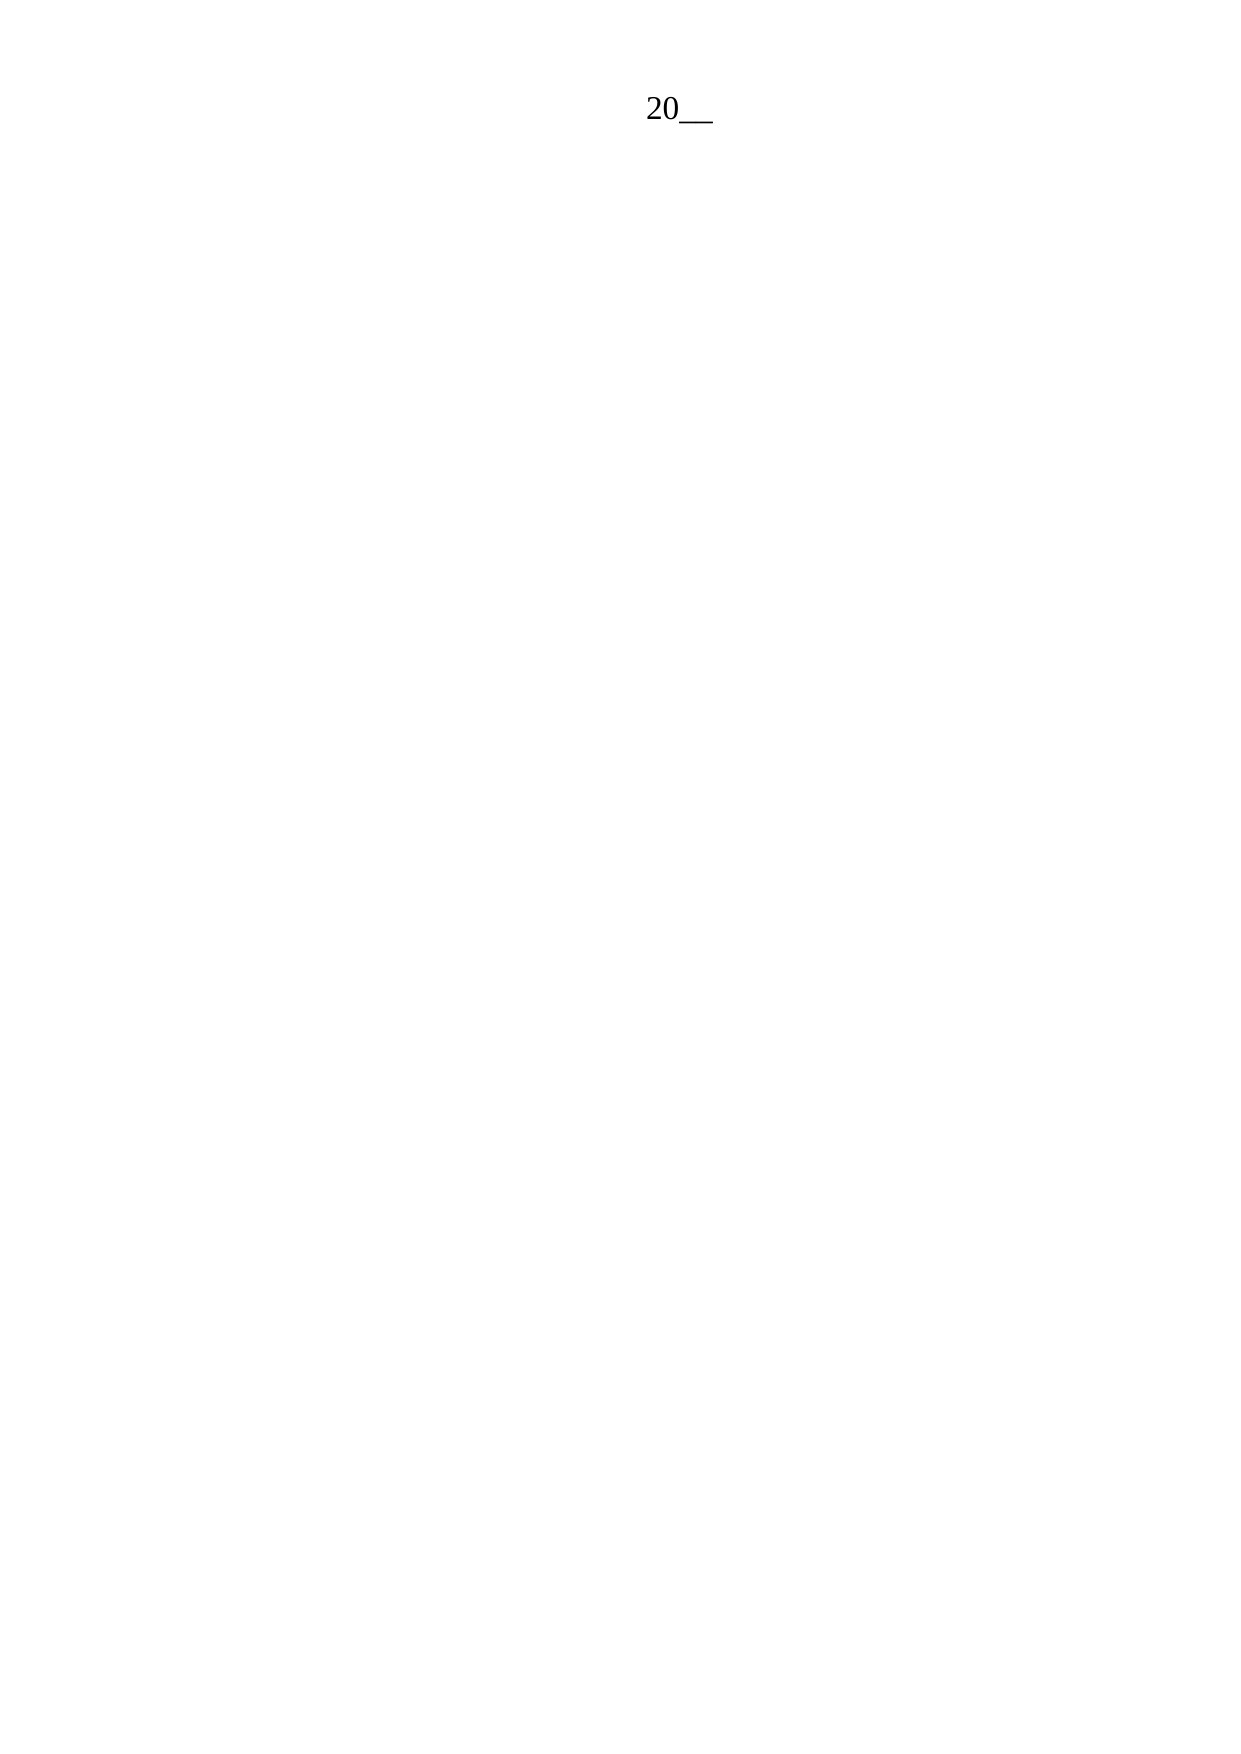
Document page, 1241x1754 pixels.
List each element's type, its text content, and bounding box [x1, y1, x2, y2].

text 20__ Департамент здравоохранения Брянской области [177, 89, 1181, 127]
